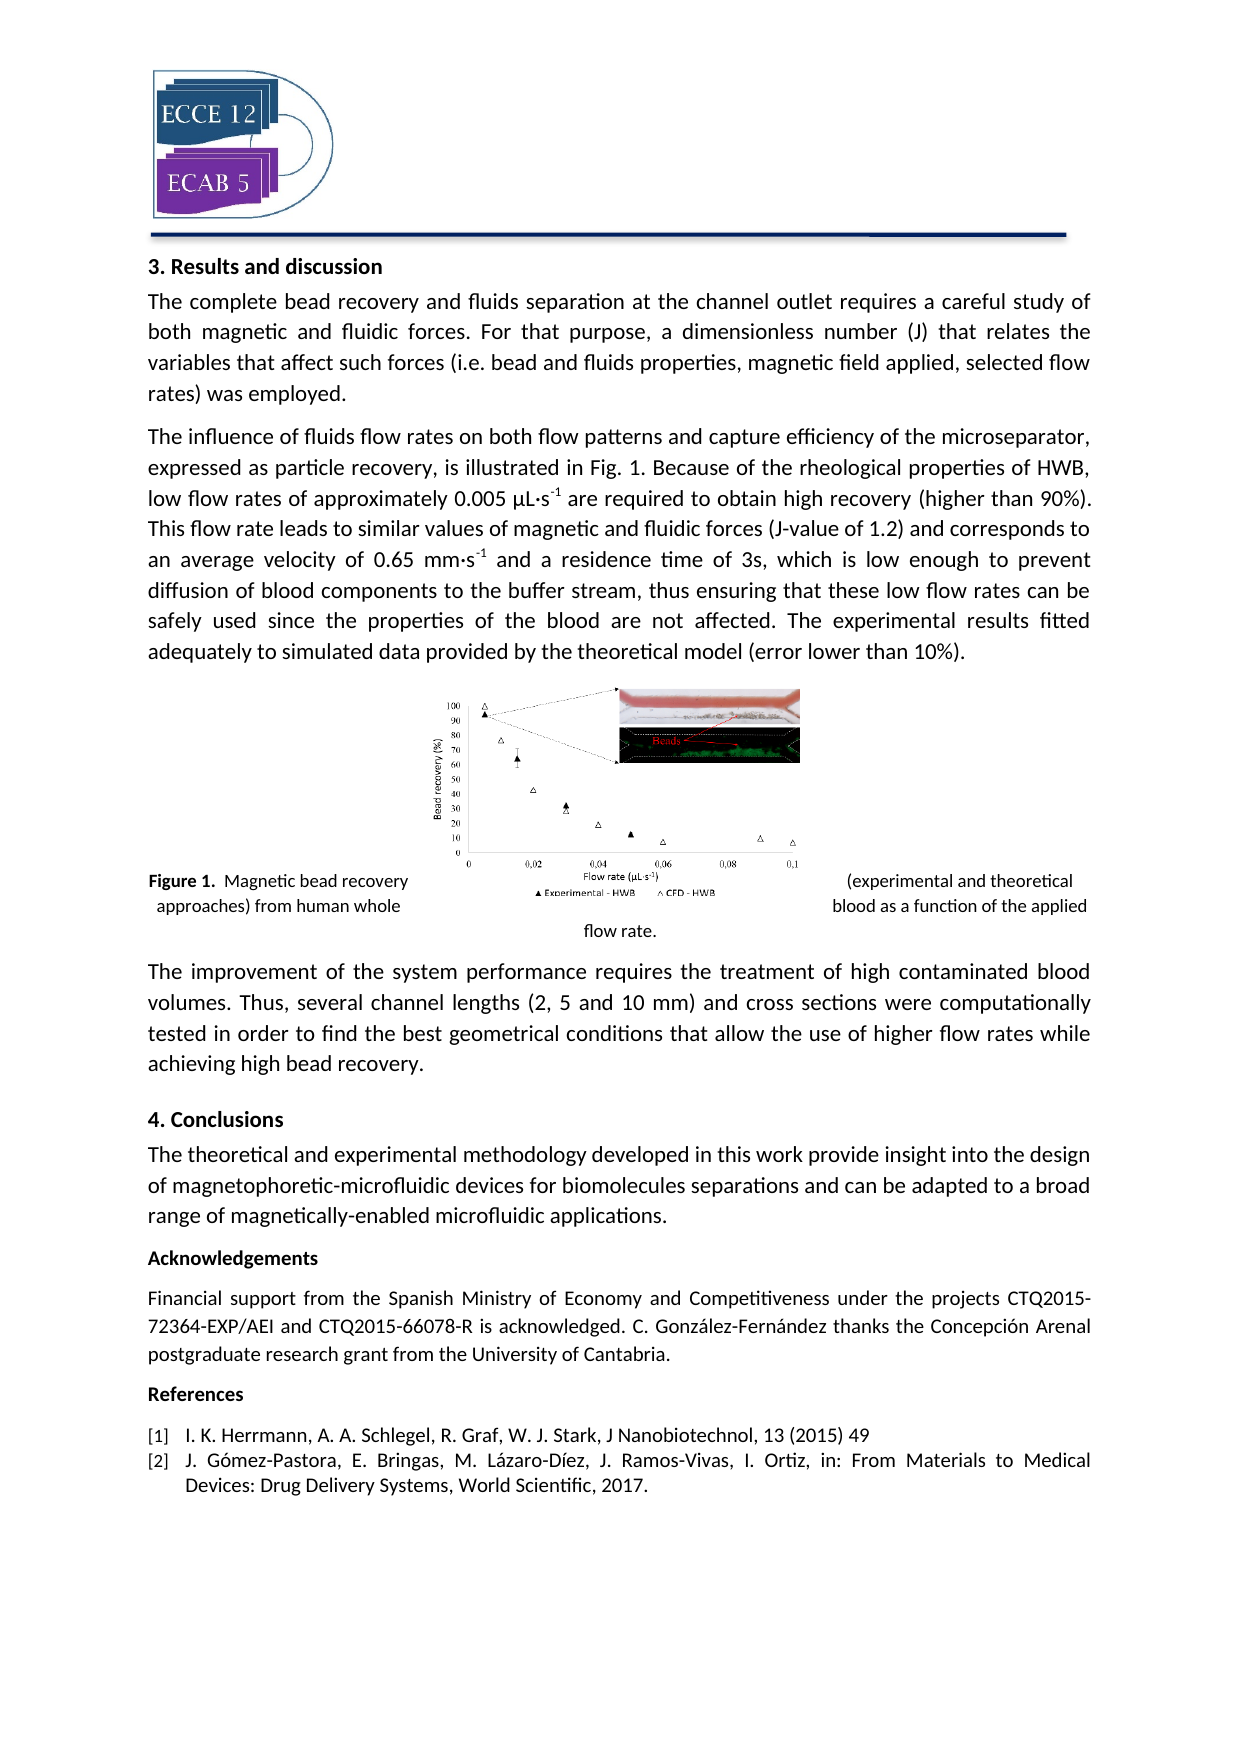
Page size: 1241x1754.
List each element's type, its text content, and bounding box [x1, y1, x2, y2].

text References [148, 1381, 1092, 1407]
text Financial support from the Spanish Ministry of Economy and Competitiveness under the projects CTQ2015-72364-EXP/AEI and CTQ2015-66078-R is acknowledged. C. González-Fernández thanks the Concepción Arenal postgraduate research grant from the University of Cantabria. [148, 1285, 1092, 1366]
text 3. Results and discussion [148, 252, 1092, 280]
list I. K. Herrmann, A. A. Schlegel, R. Graf, W. J. Stark, J Nanobiotechnol, 13 (2015) 49 [148, 1422, 1092, 1447]
picture [427, 679, 811, 900]
text The improvement of the system performance requires the treatment of high contaminated blood volumes. Thus, several channel lengths (2, 5 and 10 mm) and cross sections were computationally tested in order to find the best geometrical conditions that allow the use of higher flow rates while achieving high bead recovery. [148, 957, 1092, 1077]
text Acknowledgements [148, 1245, 1092, 1270]
picture [152, 69, 334, 219]
text The complete bead recovery and fluids separation at the channel outlet requires a careful study of both magnetic and fluidic forces. For that purpose, a dimensionless number (J) that relates the variables that affect such forces (i.e. bead and fluids properties, magnetic field applied, selected flow rates) was employed. [148, 287, 1092, 407]
text The theoretical and experimental methodology developed in this work provide insight into the design of magnetophoretic-microfluidic devices for biomolecules separations and can be adapted to a broad range of magnetically-enabled microfluidic applications. [148, 1140, 1092, 1229]
text The influence of fluids flow rates on both flow patterns and capture efficiency of the microseparator, expressed as particle recovery, is illustrated in Fig. 1. Because of the rheological properties of HWB, low flow rates of approximately 0.005 μL·s-1 are required to obtain high recovery (higher than 90%). This flow rate leads to similar values of magnetic and fluidic forces (J-value of 1.2) and corresponds to an average velocity of 0.65 mm·s-1 and a residence time of 3s, which is low enough to prevent diffusion of blood components to the buffer stream, thus ensuring that these low flow rates can be safely used since the properties of the blood are not affected. The experimental results fitted adequately to simulated data provided by the theoretical model (error lower than 10%). [148, 422, 1092, 665]
list J. Gómez-Pastora, E. Bringas, M. Lázaro-Díez, J. Ramos-Vivas, I. Ortiz, in: From Materials to Medical Devices: Drug Delivery Systems, World Scientific, 2017. [148, 1447, 1092, 1498]
text 4. Conclusions [148, 1105, 1092, 1133]
text Figure 1. Magnetic bead recovery (experimental and theoretical approaches) from human whole blood as a function of the applied flow rate. [148, 869, 1092, 942]
